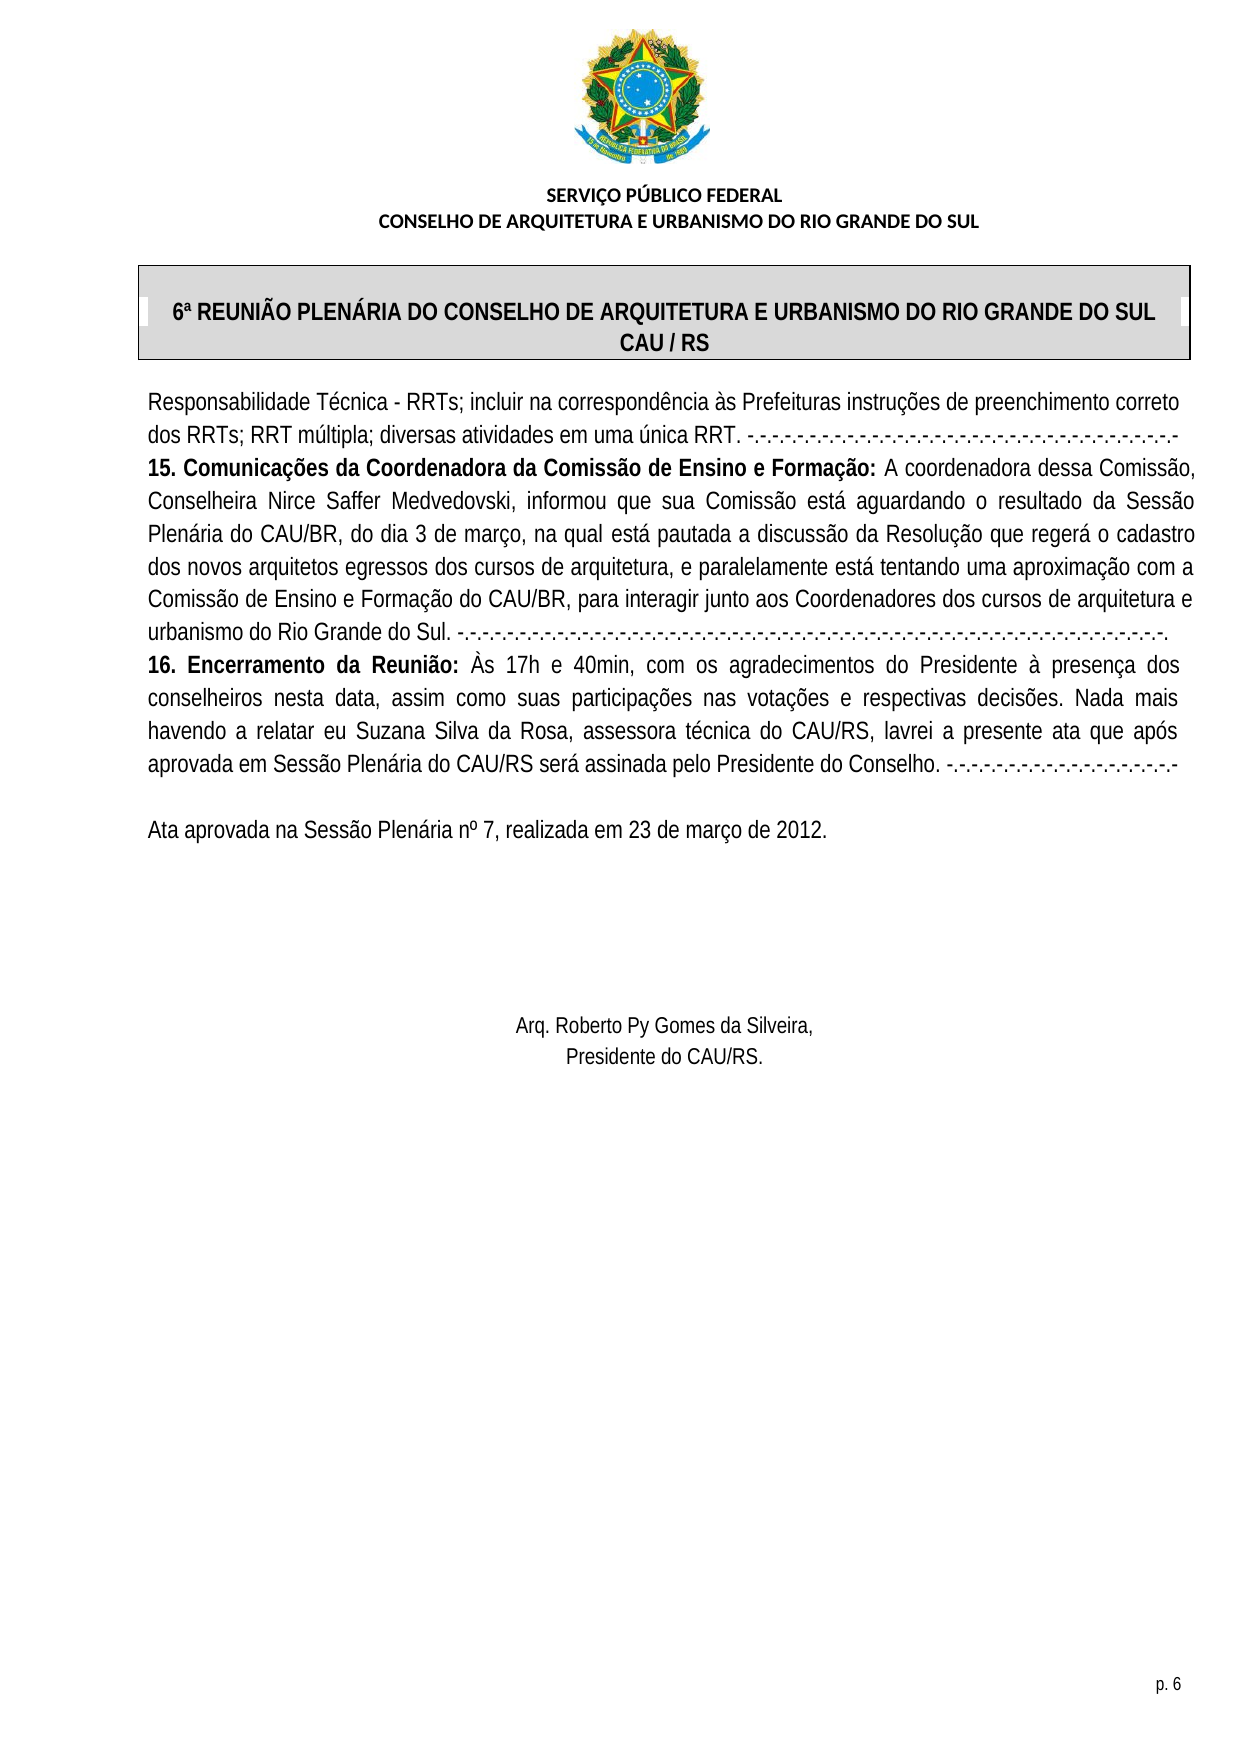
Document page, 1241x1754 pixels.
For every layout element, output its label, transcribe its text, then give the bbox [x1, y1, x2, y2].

text Arq. Roberto Py Gomes da Silveira, [148, 1012, 1181, 1039]
text 16. Encerramento da Reunião: Às 17h e 40min, com os agradecimentos do Presidente à presença dos conselheiros nesta data, assim como suas participações nas votações e respectivas decisões. Nada mais havendo a relatar eu Suzana Silva da Rosa, assessora técnica do CAU/RS, lavrei a presente ata que após aprovada em Sessão Plenária do CAU/RS será assinada pelo Presidente do Conselho. -.-.-.-.-.-.-.-.-.-.-.-.-.-.-.-.-.-.- [148, 650, 1181, 778]
text Presidente do CAU/RS. [148, 1043, 1181, 1069]
text 15. Comunicações da Coordenadora da Comissão de Ensino e Formação: A coordenadora dessa Comissão, Conselheira Nirce Saffer Medvedovski, informou que sua Comissão está aguardando o resultado da Sessão Plenária do CAU/BR, do dia 3 de março, na qual está pautada a discussão da Resolução que regerá o cadastro dos novos arquitetos egressos dos cursos de arquitetura, e paralelamente está tentando uma aproximação com a Comissão de Ensino e Formação do CAU/BR, para interagir junto aos Coordenadores dos cursos de arquitetura e urbanismo do Rio Grande do Sul. -.-.-.-.-.-.-.-.-.-.-.-.-.-.-.-.-.-.-.-.-.-.-.-.-.-.-.-.-.-.-.-.-.-.-.-.-.-.-.-.-.-.-.-.-.-.-.-.-.-.-.-.-.-.-.-.-. [148, 453, 1196, 646]
text Ata aprovada na Sessão Plenária nº 7, realizada em 23 de março de 2012. [148, 815, 1181, 843]
picture [574, 29, 710, 164]
